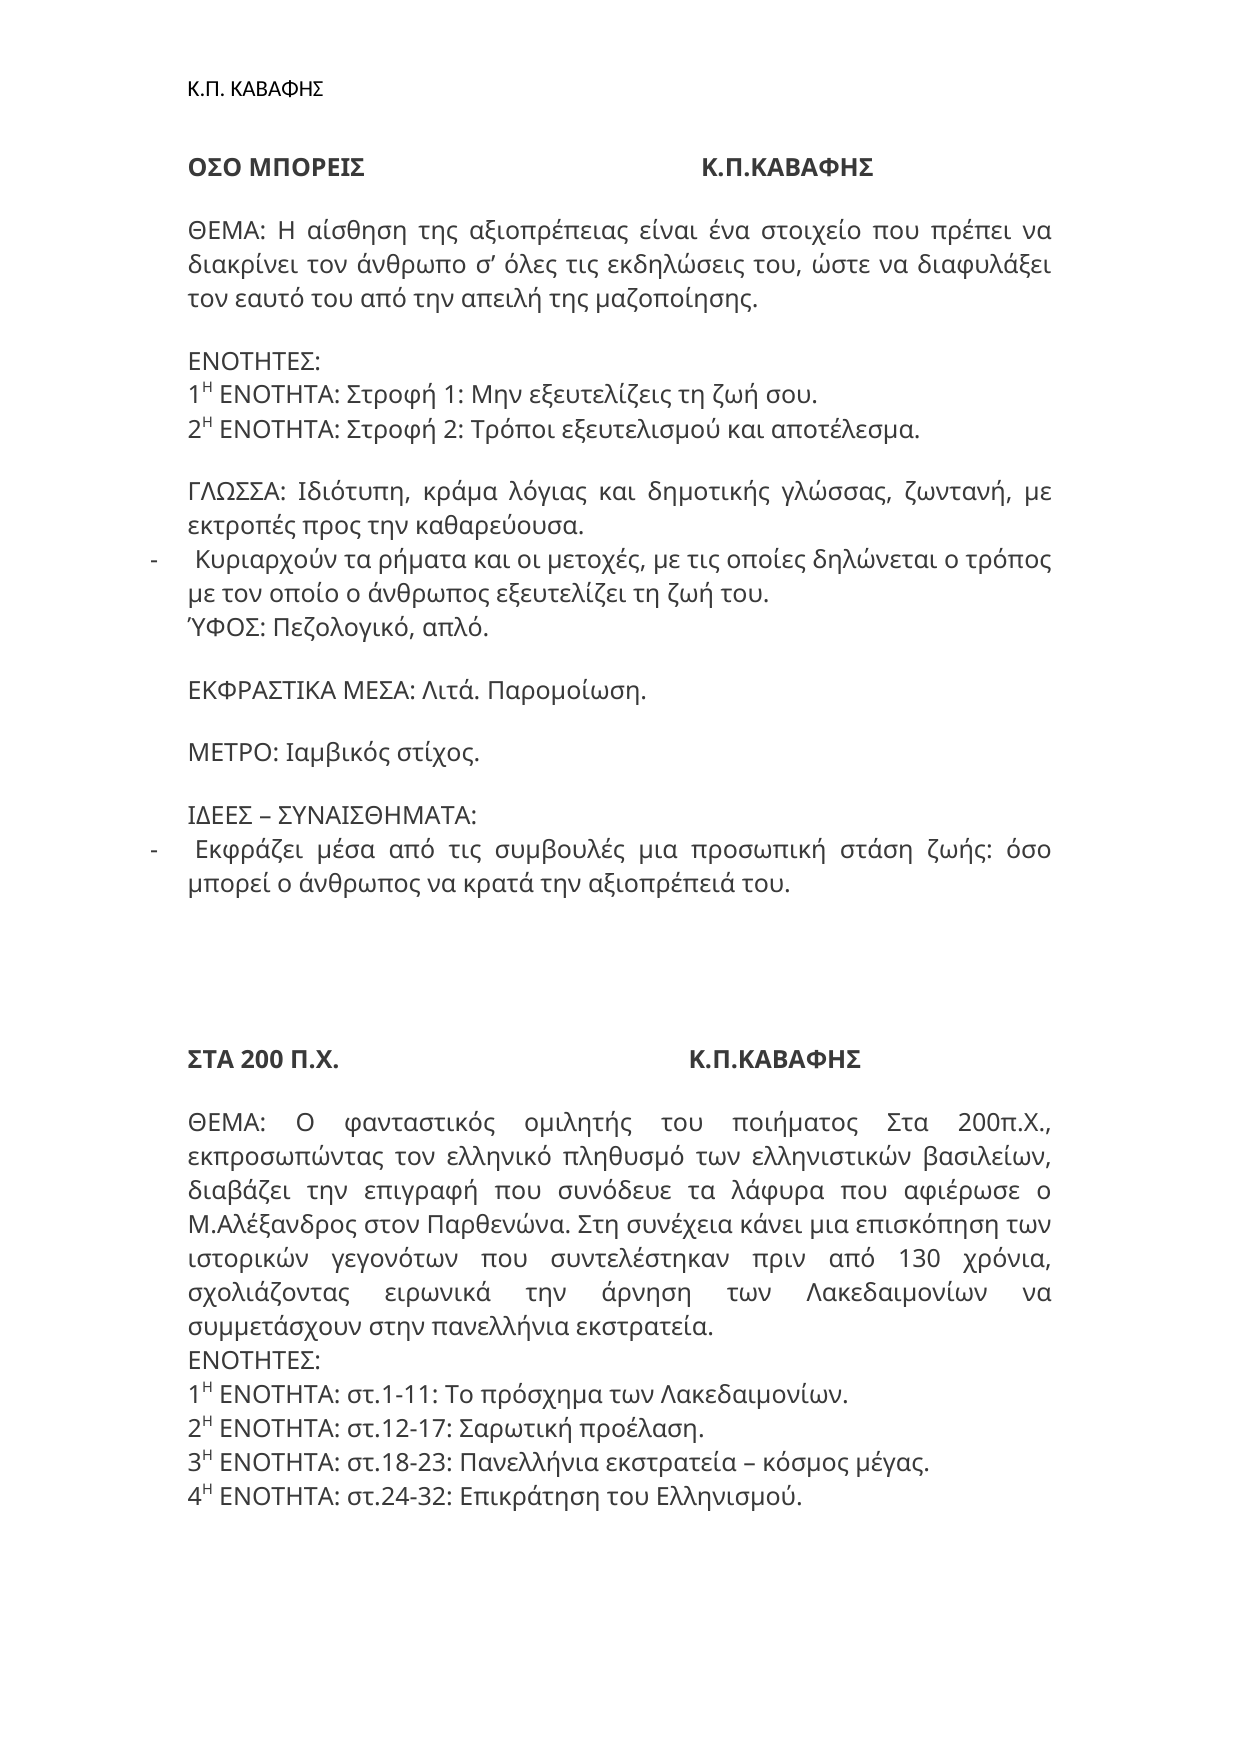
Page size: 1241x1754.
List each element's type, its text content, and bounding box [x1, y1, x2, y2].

text - Εκφράζει μέσα από τις συμβουλές μια προσωπική στάση ζωής: όσο μπορεί ο άνθρωπος να κρατά την αξιοπρέπειά του. [150, 832, 1053, 900]
text ΎΦΟΣ: Πεζολογικό, απλό. [187, 610, 1053, 644]
text 4Η ΕΝΟΤΗΤΑ: στ.24-32: Επικράτηση του Ελληνισμού. [187, 1479, 1053, 1513]
text ΙΔΕΕΣ – ΣΥΝΑΙΣΘΗΜΑΤΑ: [187, 797, 1053, 832]
text - Κυριαρχούν τα ρήματα και οι μετοχές, με τις οποίες δηλώνεται ο τρόπος με τον οποίο ο άνθρωπος εξευτελίζει τη ζωή του. [150, 542, 1053, 610]
text 3Η ΕΝΟΤΗΤΑ: στ.18-23: Πανελλήνια εκστρατεία – κόσμος μέγας. [187, 1445, 1053, 1479]
text 1Η ΕΝΟΤΗΤΑ: στ.1-11: Το πρόσχημα των Λακεδαιμονίων. [187, 1377, 1053, 1411]
text ΓΛΩΣΣΑ: Ιδιότυπη, κράμα λόγιας και δημοτικής γλώσσας, ζωντανή, με εκτροπές προς την καθαρεύουσα. [187, 474, 1053, 542]
text ΕΝΟΤΗΤΕΣ: [187, 343, 1053, 377]
text 1Η ΕΝΟΤΗΤΑ: Στροφή 1: Μην εξευτελίζεις τη ζωή σου. [187, 377, 1053, 411]
text ΟΣΟ ΜΠΟΡΕΙΣ Κ.Π.ΚΑΒΑΦΗΣ [187, 150, 1053, 184]
text 2Η ΕΝΟΤΗΤΑ: στ.12-17: Σαρωτική προέλαση. [187, 1411, 1053, 1445]
text ΘΕΜΑ: Η αίσθηση της αξιοπρέπειας είναι ένα στοιχείο που πρέπει να διακρίνει τον άνθρωπο σ’ όλες τις εκδηλώσεις του, ώστε να διαφυλάξει τον εαυτό του από την απειλή της μαζοποίησης. [187, 212, 1053, 315]
text ΘΕΜΑ: Ο φανταστικός ομιλητής του ποιήματος Στα 200π.Χ., εκπροσωπώντας τον ελληνικό πληθυσμό των ελληνιστικών βασιλείων, διαβάζει την επιγραφή που συνόδευε τα λάφυρα που αφιέρωσε ο Μ.Αλέξανδρος στον Παρθενώνα. Στη συνέχεια κάνει μια επισκόπηση των ιστορικών γεγονότων που συντελέστηκαν πριν από 130 χρόνια, σχολιάζοντας ειρωνικά την άρνηση των Λακεδαιμονίων να συμμετάσχουν στην πανελλήνια εκστρατεία. [187, 1104, 1053, 1343]
text ΣΤΑ 200 Π.Χ. Κ.Π.ΚΑΒΑΦΗΣ [187, 1042, 1053, 1076]
text ΕΝΟΤΗΤΕΣ: [187, 1343, 1053, 1377]
text ΜΕΤΡΟ: Ιαμβικός στίχος. [187, 735, 1053, 769]
text 2Η ΕΝΟΤΗΤΑ: Στροφή 2: Τρόποι εξευτελισμού και αποτέλεσμα. [187, 411, 1053, 445]
text ΕΚΦΡΑΣΤΙΚΑ ΜΕΣΑ: Λιτά. Παρομοίωση. [187, 672, 1053, 707]
